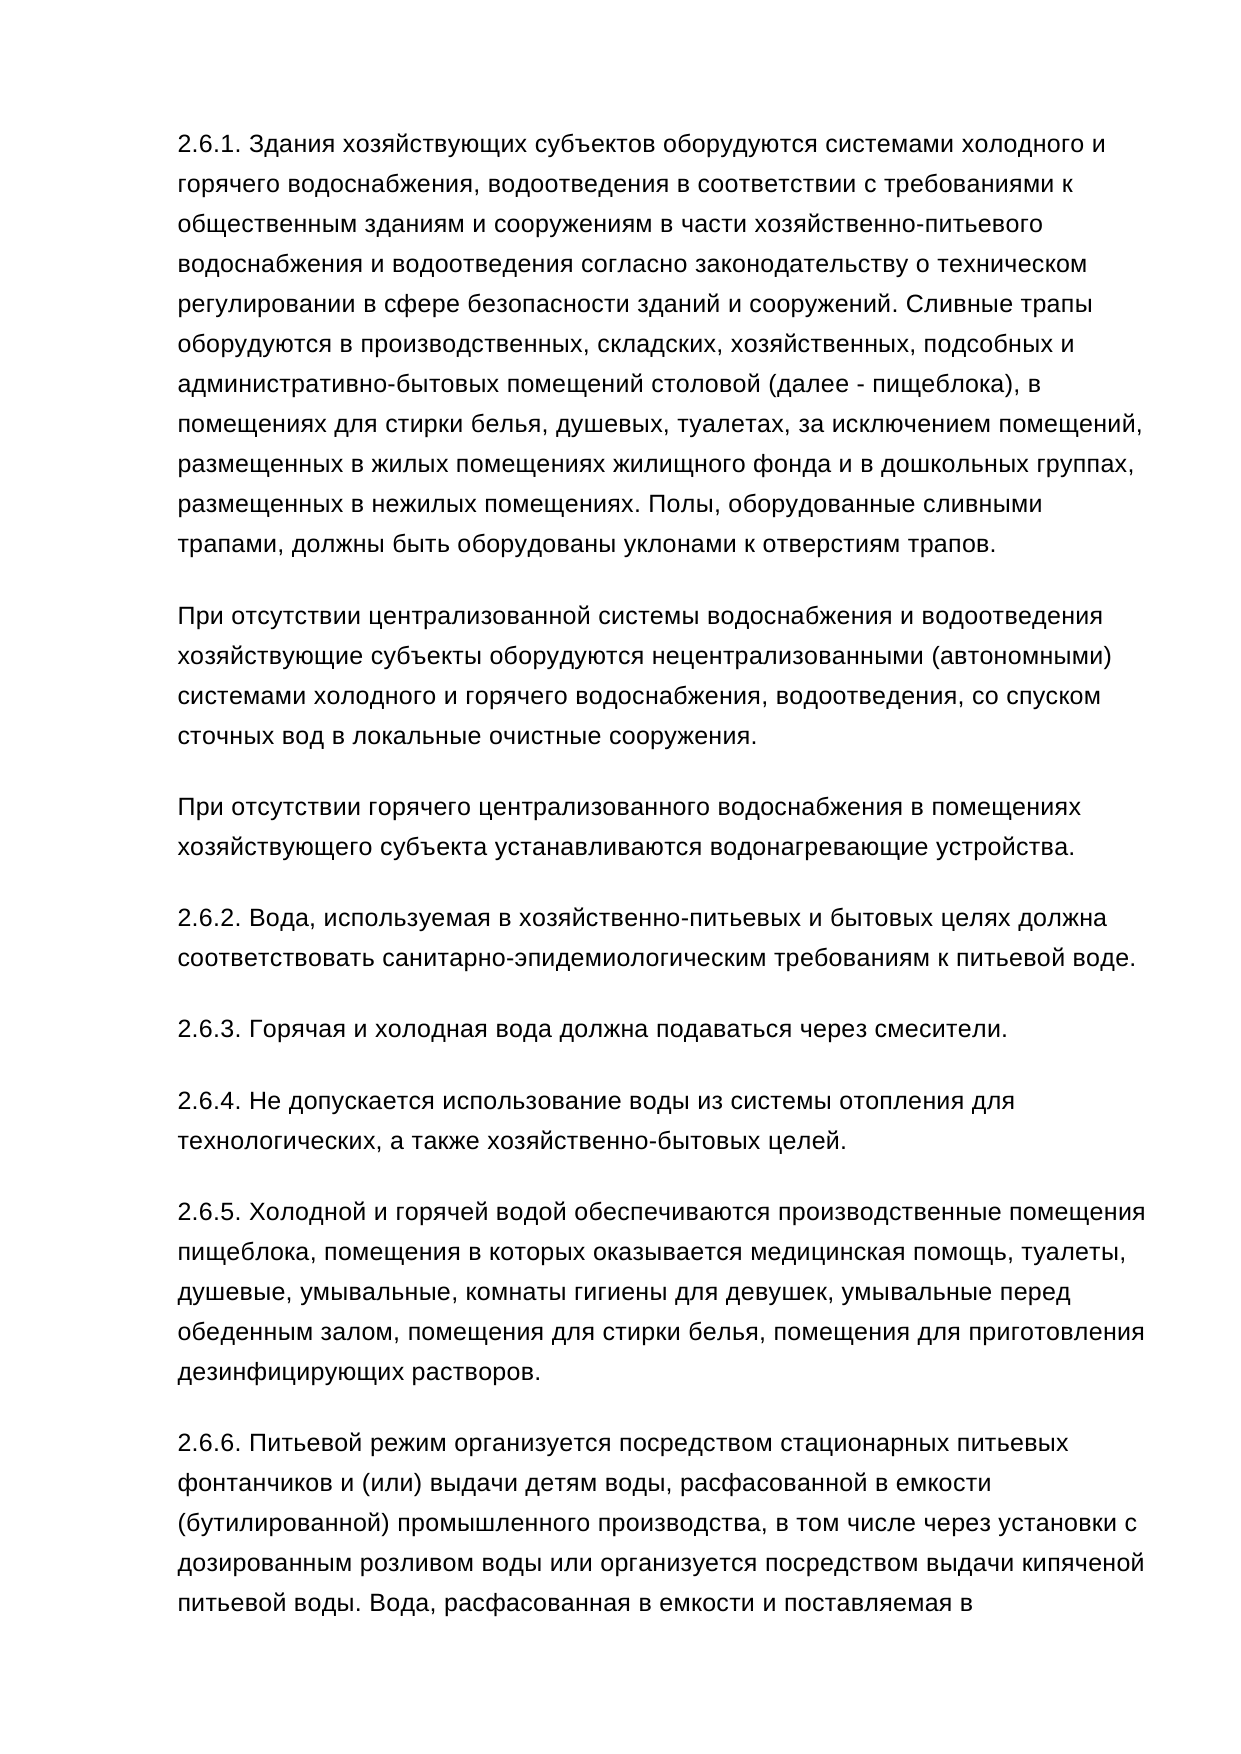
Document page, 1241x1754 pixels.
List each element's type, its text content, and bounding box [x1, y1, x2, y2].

text 2.6.2. Вода, используемая в хозяйственно-питьевых и бытовых целях должна соответствовать санитарно-эпидемиологическим требованиям к питьевой воде. [177, 892, 1152, 972]
text 2.6.4. Не допускается использование воды из системы отопления для технологических, а также хозяйственно-бытовых целей. [177, 1074, 1152, 1154]
text 2.6.5. Холодной и горячей водой обеспечиваются производственные помещения пищеблока, помещения в которых оказывается медицинская помощь, туалеты, душевые, умывальные, комнаты гигиены для девушек, умывальные перед обеденным залом, помещения для стирки белья, помещения для приготовления дезинфицирующих растворов. [177, 1186, 1152, 1386]
text При отсутствии централизованной системы водоснабжения и водоотведения хозяйствующие субъекты оборудуются нецентрализованными (автономными) системами холодного и горячего водоснабжения, водоотведения, со спуском сточных вод в локальные очистные сооружения. [177, 589, 1152, 749]
text При отсутствии горячего централизованного водоснабжения в помещениях хозяйствующего субъекта устанавливаются водонагревающие устройства. [177, 781, 1152, 861]
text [177, 1417, 1152, 1617]
text 2.6.3. Горячая и холодная вода должна подаваться через смесители. [177, 1003, 1152, 1043]
text 2.6.1. Здания хозяйствующих субъектов оборудуются системами холодного и горячего водоснабжения, водоотведения в соответствии с требованиями к общественным зданиям и сооружениям в части хозяйственно-питьевого водоснабжения и водоотведения согласно законодательству о техническом регулировании в сфере безопасности зданий и сооружений. Сливные трапы оборудуются в производственных, складских, хозяйственных, подсобных и административно-бытовых помещений столовой (далее - пищеблока), в помещениях для стирки белья, душевых, туалетах, за исключением помещений, размещенных в жилых помещениях жилищного фонда и в дошкольных группах, размещенных в нежилых помещениях. Полы, оборудованные сливными трапами, должны быть оборудованы уклонами к отверстиям трапов. [177, 118, 1152, 558]
